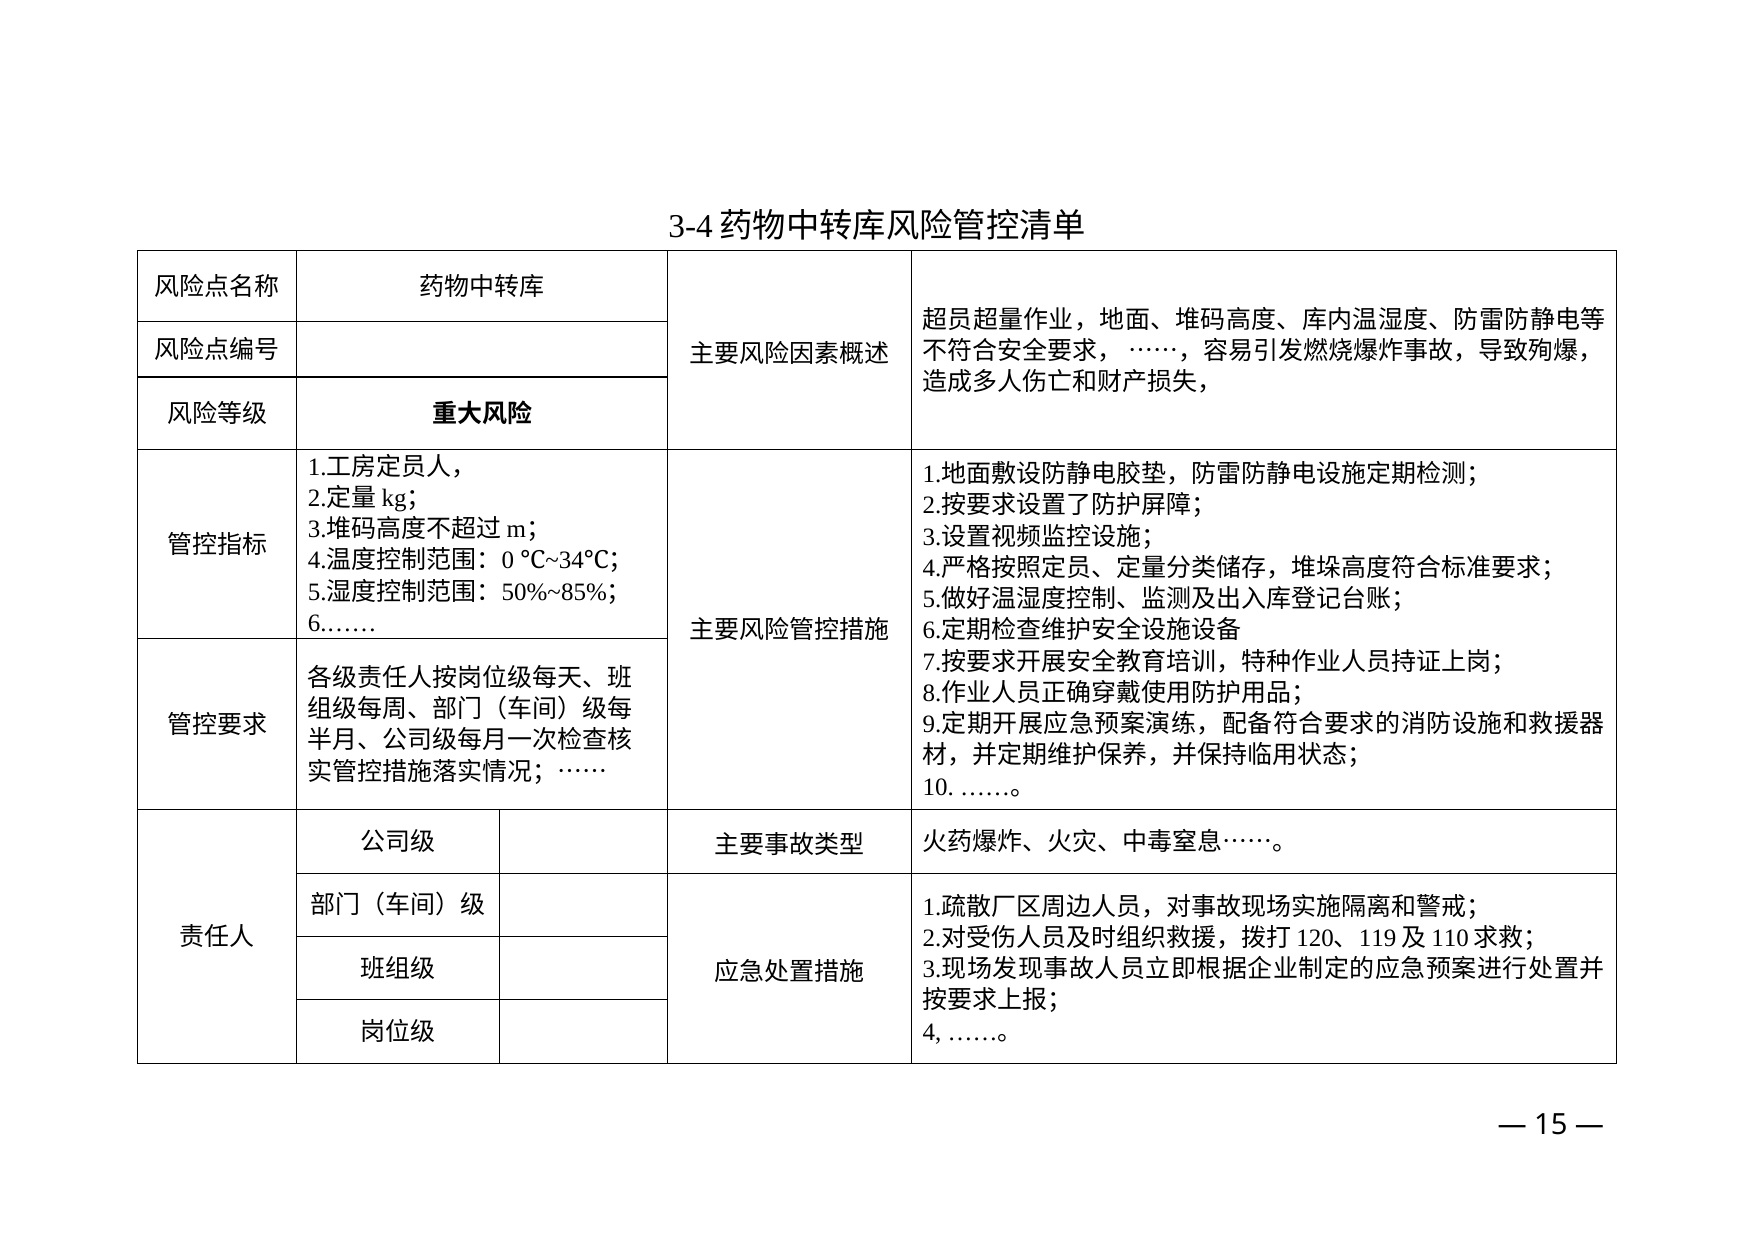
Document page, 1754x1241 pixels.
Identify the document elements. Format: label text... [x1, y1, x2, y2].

table_cell 管控要求 [138, 639, 296, 809]
text 3-4药物中转库风险管控清单 [150, 189, 1604, 250]
table_cell 管控指标 [138, 450, 296, 638]
table_cell 责任人 [138, 810, 296, 1063]
table_cell 班组级 [297, 937, 499, 999]
table_cell 重大风险 [297, 378, 667, 449]
table_cell 1.疏散厂区周边人员，对事故现场实施隔离和警戒； 2.对受伤人员及时组织救援，拨打120、119及110求救； 3.现场发现事故人员立即根据企业制定的应急预案进行处置并按要求上报； 4, ……。 [912, 874, 1616, 1063]
table_header 超员超量作业，地面、堆码高度、库内温湿度、防雷防静电等不符合安全要求， ……，容易引发燃烧爆炸事故，导致殉爆，造成多人伤亡和财产损失， [912, 251, 1616, 449]
table_cell [297, 322, 667, 376]
table_cell 岗位级 [297, 1000, 499, 1063]
table_cell [500, 937, 667, 999]
table_cell 风险点编号 [138, 322, 296, 376]
table_cell 应急处置措施 [668, 874, 911, 1063]
table_header 风险点名称 [138, 251, 296, 321]
table_cell 各级责任人按岗位级每天、班组级每周、部门（车间）级每半月、公司级每月一次检查核实管控措施落实情况；…… [297, 639, 667, 809]
table_cell 部门（车间）级 [297, 874, 499, 936]
table_cell 1.地面敷设防静电胶垫，防雷防静电设施定期检测； 2.按要求设置了防护屏障； 3.设置视频监控设施； 4.严格按照定员、定量分类储存，堆垛高度符合标准要求； 5.做好温湿度控制、监测及出入库登记台账； 6.定期检查维护安全设施设备 7.按要求开展安全教育培训，特种作业人员持证上岗； 8.作业人员正确穿戴使用防护用品； 9.定期开展应急预案演练，配备符合要求的消防设施和救援器材，并定期维护保养，并保持临用状态； 10. ……。 [912, 450, 1616, 809]
table_cell 公司级 [297, 810, 499, 872]
table_cell [500, 1000, 667, 1063]
table_header 主要风险因素概述 [668, 251, 911, 449]
table_header 药物中转库 [297, 251, 667, 321]
table_cell [500, 810, 667, 872]
table_cell [500, 874, 667, 936]
table_cell 1.工房定员人， 2.定量kg； 3.堆码高度不超过m； 4.温度控制范围：0 ℃~34℃； 5.湿度控制范围：50%~85%； 6.…… [297, 450, 667, 638]
table_cell 火药爆炸、火灾、中毒窒息……。 [912, 810, 1616, 872]
table_cell 主要风险管控措施 [668, 450, 911, 809]
table_cell 风险等级 [138, 378, 296, 449]
table_cell 主要事故类型 [668, 810, 911, 872]
